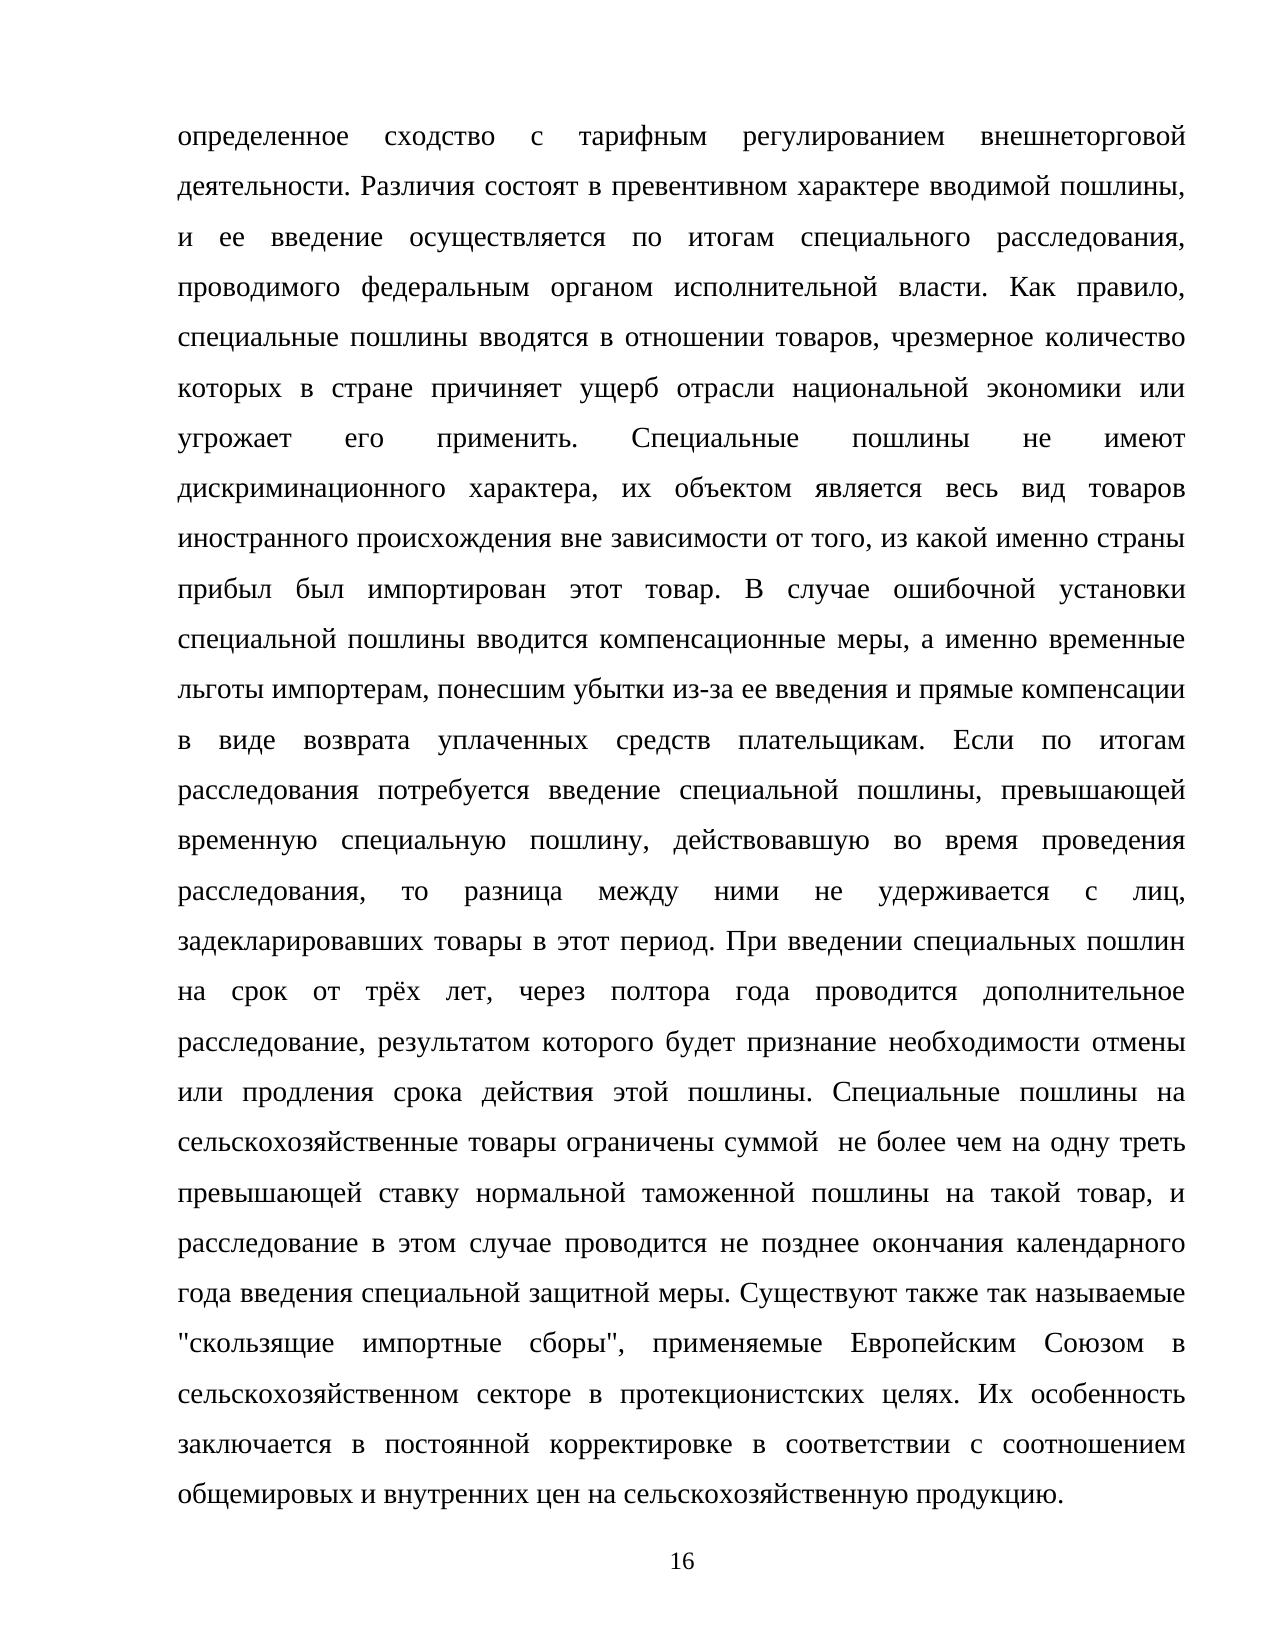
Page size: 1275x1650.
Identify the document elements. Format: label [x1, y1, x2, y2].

text [177, 118, 1186, 1510]
